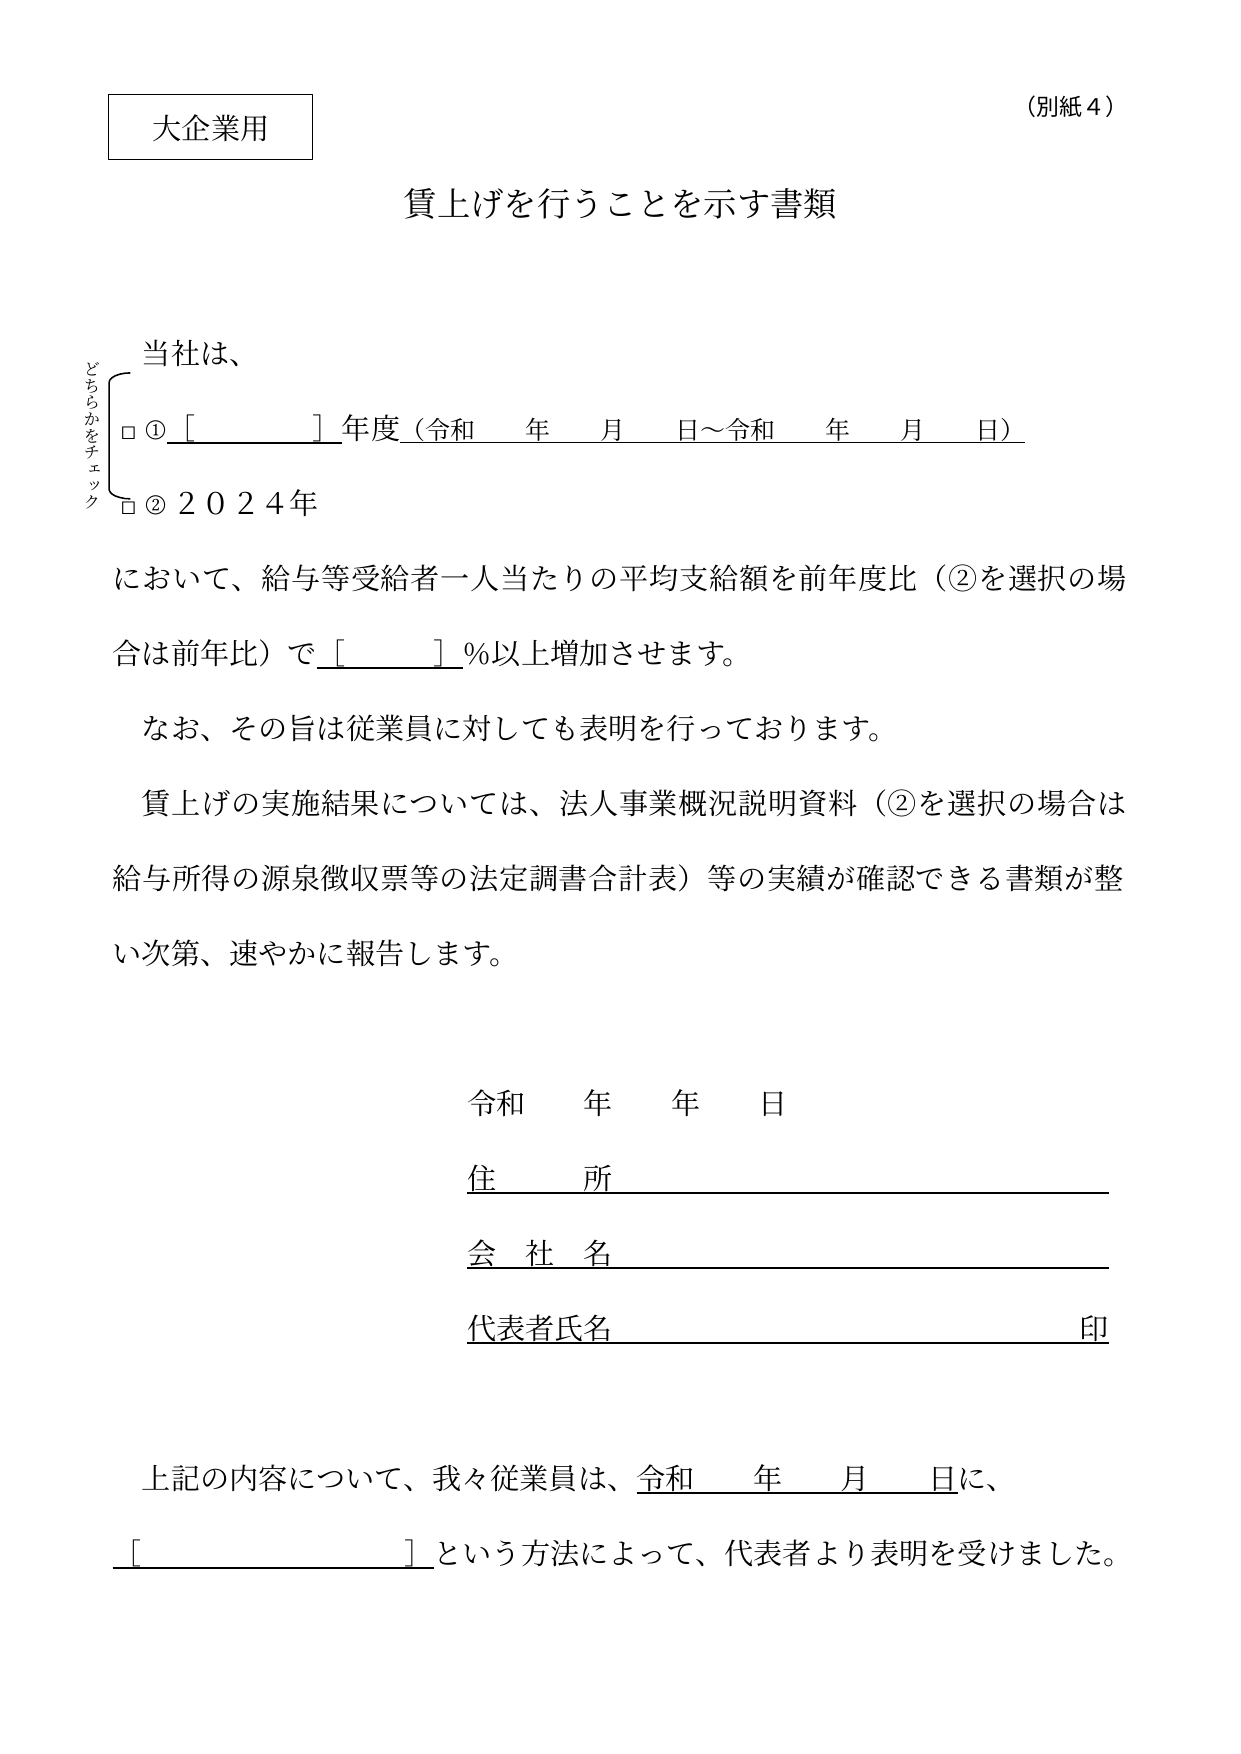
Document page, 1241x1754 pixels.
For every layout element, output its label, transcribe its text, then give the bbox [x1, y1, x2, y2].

text 当社は、 [112, 314, 1128, 389]
text ［ ］という方法によって、代表者より表明を受けました。 [112, 1514, 1128, 1589]
text □ ①［ ］年度（令和 年 月 日～令和 年 月 日） [112, 389, 1128, 464]
text 会 社 名 [467, 1214, 1128, 1289]
text 令和 年 年 日 [467, 1064, 1128, 1139]
text 賃上げの実施結果については、法人事業概況説明資料（②を選択の場合は給与所得の源泉徴収票等の法定調書合計表）等の実績が確認できる書類が整い次第、速やかに報告します。 [112, 764, 1128, 989]
text なお、その旨は従業員に対しても表明を行っております。 [112, 689, 1128, 764]
text □ ②２０２４年 [112, 464, 1128, 539]
text 代表者氏名 印 [467, 1289, 1128, 1364]
text 住 所 [467, 1139, 1128, 1214]
text 上記の内容について、我々従業員は、令和 年 月 日に、 [112, 1439, 1128, 1514]
text において、給与等受給者一人当たりの平均支給額を前年度比（②を選択の場合は前年比）で［ ］％以上増加させます。 [112, 539, 1128, 689]
text 賃上げを行うことを示す書類 [112, 164, 1128, 239]
